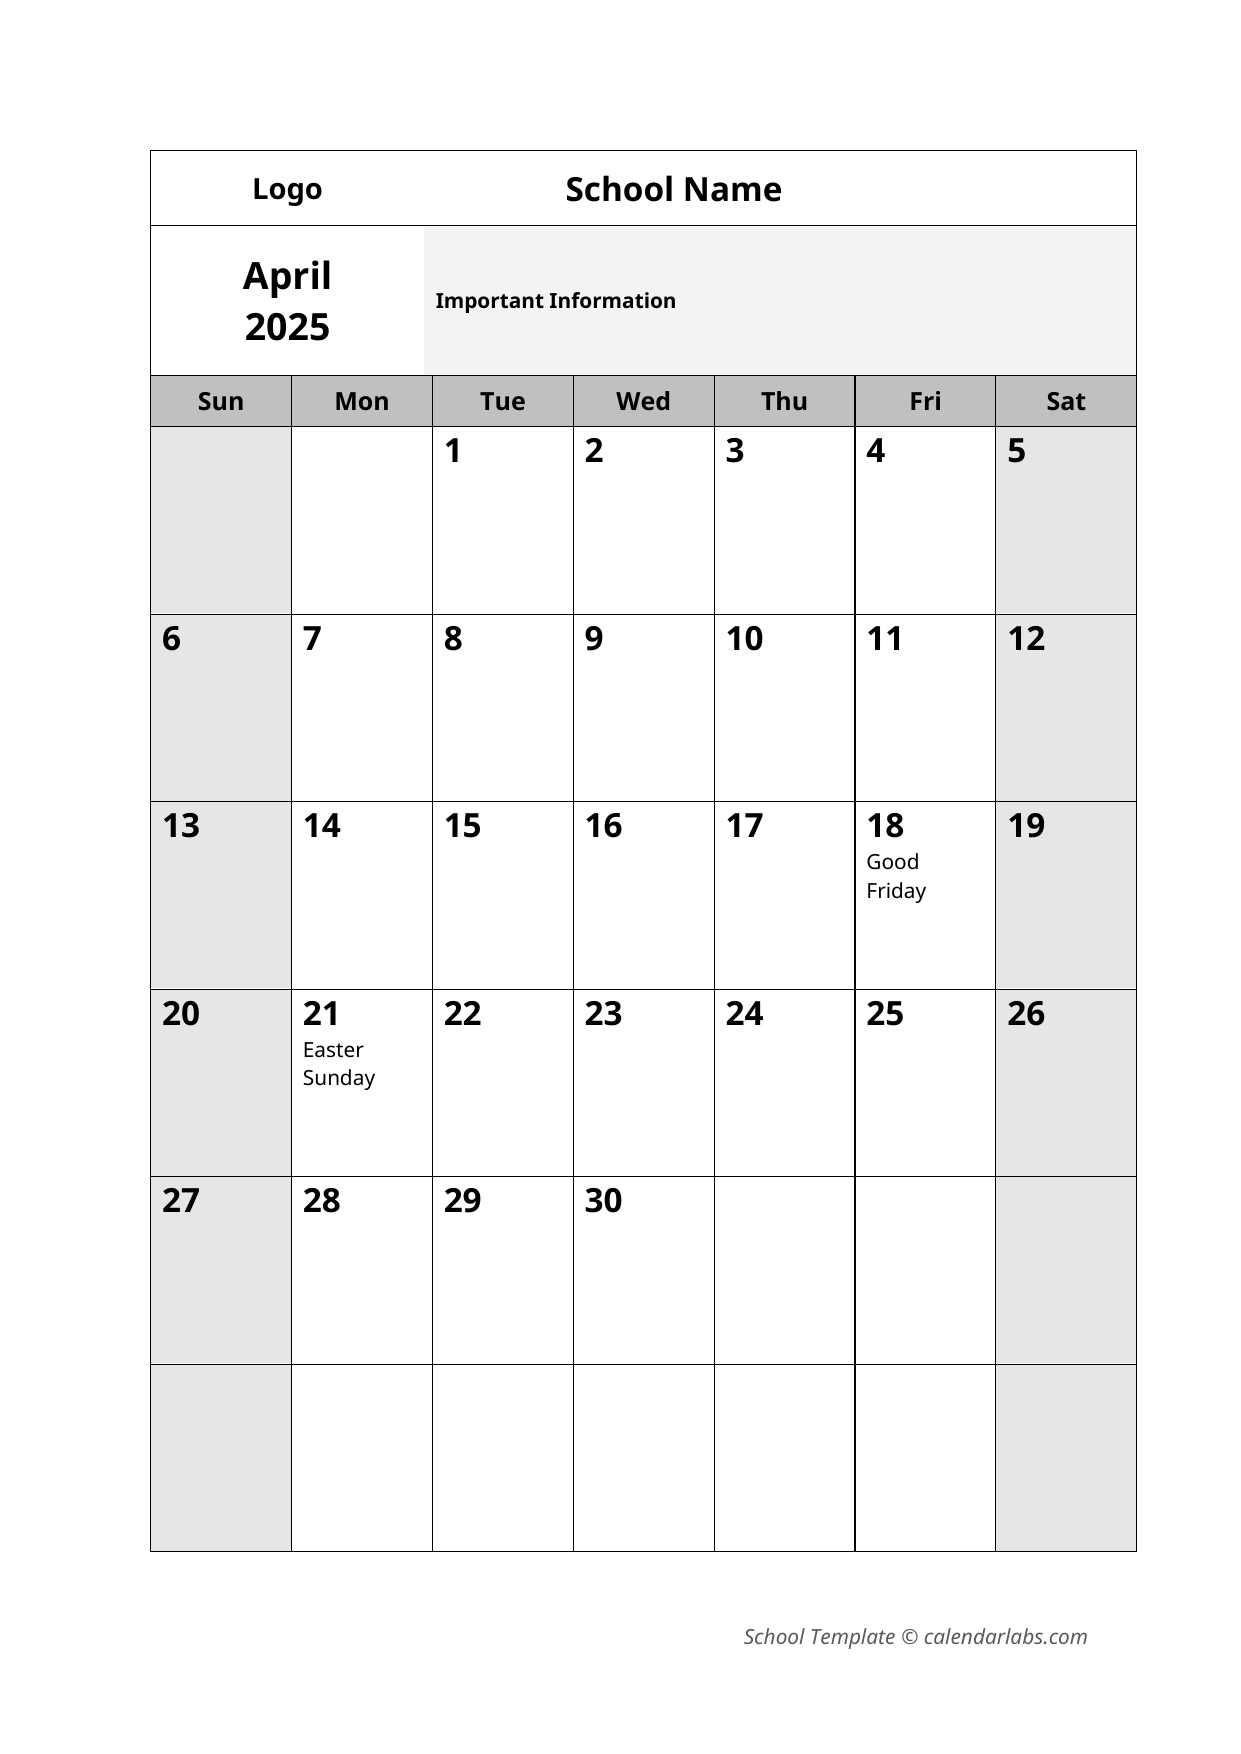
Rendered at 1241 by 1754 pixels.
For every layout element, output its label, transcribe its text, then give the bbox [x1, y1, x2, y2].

table_cell [433, 1365, 573, 1551]
table_cell [574, 1365, 714, 1551]
table_cell April 2025 [151, 226, 424, 375]
table_cell [856, 1365, 995, 1551]
table_cell 16 [574, 802, 714, 988]
table_cell 27 [151, 1177, 291, 1363]
table_cell [715, 1365, 854, 1551]
table_cell 13 [151, 802, 291, 988]
table_cell Wed [574, 376, 714, 426]
table_cell 15 [433, 802, 573, 988]
table_cell [292, 427, 432, 613]
table_cell Thu [715, 376, 854, 426]
table_header School Name [424, 151, 1136, 225]
table_cell 7 [292, 615, 432, 801]
table_cell 18 Good Friday [856, 802, 995, 988]
table_cell 30 [574, 1177, 714, 1363]
table_cell 3 [715, 427, 854, 613]
table_cell [715, 1177, 854, 1363]
table_cell 1 [433, 427, 573, 613]
table_cell Tue [433, 376, 573, 426]
table_cell 25 [856, 990, 995, 1176]
table_cell 10 [715, 615, 854, 801]
table_cell 11 [856, 615, 995, 801]
table_cell [856, 1177, 995, 1363]
table_cell 28 [292, 1177, 432, 1363]
table_cell 22 [433, 990, 573, 1176]
table_cell Sat [996, 376, 1136, 426]
table_cell 9 [574, 615, 714, 801]
table_cell 17 [715, 802, 854, 988]
table_cell 6 [151, 615, 291, 801]
table_cell [996, 1365, 1136, 1551]
table_cell 19 [996, 802, 1136, 988]
table_cell 24 [715, 990, 854, 1176]
table_cell Fri [856, 376, 995, 426]
table_cell [151, 427, 291, 613]
table_header Logo [151, 151, 424, 225]
table_cell 8 [433, 615, 573, 801]
table_cell 14 [292, 802, 432, 988]
table_cell [996, 1177, 1136, 1363]
table_cell Sun [151, 376, 291, 426]
table_cell 2 [574, 427, 714, 613]
table_cell 29 [433, 1177, 573, 1363]
table_cell 26 [996, 990, 1136, 1176]
table_cell 5 [996, 427, 1136, 613]
table_cell Mon [292, 376, 432, 426]
table_cell 21 Easter Sunday [292, 990, 432, 1176]
table_cell [292, 1365, 432, 1551]
table_cell [151, 1365, 291, 1551]
table_cell 20 [151, 990, 291, 1176]
table_cell 4 [856, 427, 995, 613]
table_cell Important Information [424, 226, 1136, 375]
table_cell 23 [574, 990, 714, 1176]
table_cell 12 [996, 615, 1136, 801]
